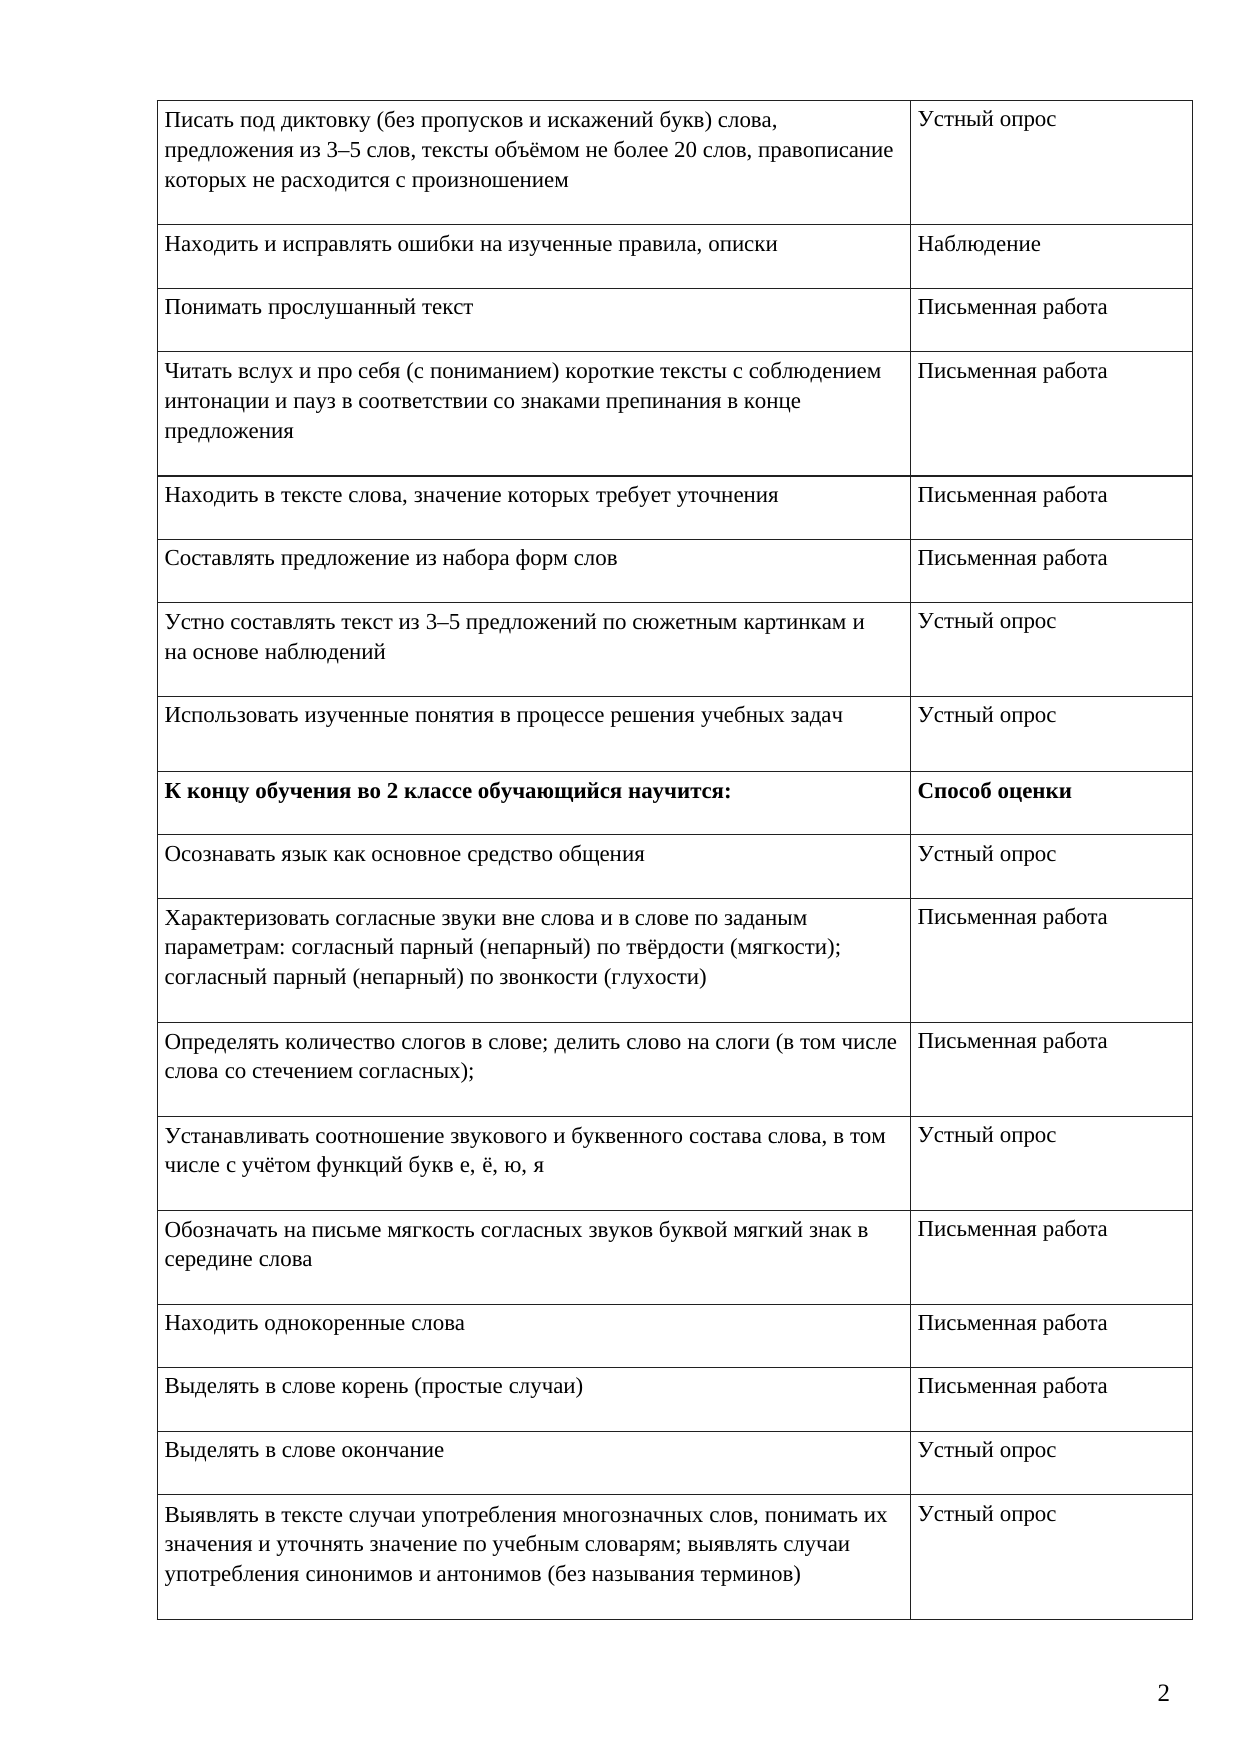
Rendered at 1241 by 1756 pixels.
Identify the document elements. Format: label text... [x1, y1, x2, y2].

table_cell Письменная работа [911, 289, 1192, 351]
table_cell Письменная работа [911, 477, 1192, 538]
table_cell Определять количество слогов в слове; делить слово на слоги (в том числе слова со стечением согласных); [158, 1023, 910, 1116]
table_cell Письменная работа [911, 540, 1192, 602]
table_cell Использовать изученные понятия в процессе решения учебных задач [158, 697, 910, 771]
table_cell Выделять в слове корень (простые случаи) [158, 1368, 910, 1431]
table_cell Понимать прослушанный текст [158, 289, 910, 351]
table_cell Устно составлять текст из 3–5 предложений по сюжетным картинкам и на основе наблюдений [158, 603, 910, 696]
table_cell Устный опрос [911, 603, 1192, 696]
table_cell Письменная работа [911, 352, 1192, 475]
table_cell Выделять в слове окончание [158, 1432, 910, 1494]
table_cell Обозначать на письме мягкость согласных звуков буквой мягкий знак в середине слова [158, 1211, 910, 1303]
table_header Писать под диктовку (без пропусков и искажений букв) слова, предложения из 3–5 слов, тексты объёмом не более 20 слов, правописание которых не расходится с произношением [158, 101, 910, 224]
table_cell Устный опрос [911, 1117, 1192, 1210]
table_cell Устный опрос [911, 1432, 1192, 1494]
table_cell Составлять предложение из набора форм слов [158, 540, 910, 602]
table_cell К концу обучения во 2 классе обучающийся научится: [158, 772, 910, 834]
table_cell Читать вслух и про себя (с пониманием) короткие тексты с соблюдением интонации и пауз в соответствии со знаками препинания в конце предложения [158, 352, 910, 475]
table_cell Находить в тексте слова, значение которых требует уточнения [158, 477, 910, 538]
table_cell Письменная работа [911, 899, 1192, 1022]
table_cell Устный опрос [911, 835, 1192, 897]
table_cell Находить однокоренные слова [158, 1305, 910, 1367]
table_cell Устанавливать соотношение звукового и буквенного состава слова, в том числе с учётом функций букв е, ё, ю, я [158, 1117, 910, 1210]
table_header Устный опрос [911, 101, 1192, 224]
table_cell Характеризовать согласные звуки вне слова и в слове по заданым параметрам: согласный парный (непарный) по твёрдости (мягкости); согласный парный (непарный) по звонкости (глухости) [158, 899, 910, 1022]
table_cell Находить и исправлять ошибки на изученные правила, описки [158, 225, 910, 288]
table_cell Наблюдение [911, 225, 1192, 288]
table_cell Устный опрос [911, 1495, 1192, 1618]
table_cell Письменная работа [911, 1211, 1192, 1303]
table_cell Письменная работа [911, 1305, 1192, 1367]
table_cell Письменная работа [911, 1368, 1192, 1431]
table_cell Выявлять в тексте случаи употребления многозначных слов, понимать их значения и уточнять значение по учебным словарям; выявлять случаи употребления синонимов и антонимов (без называния терминов) [158, 1495, 910, 1618]
table_cell Способ оценки [911, 772, 1192, 834]
table_cell Осознавать язык как основное средство общения [158, 835, 910, 897]
table_cell Письменная работа [911, 1023, 1192, 1116]
table_cell Устный опрос [911, 697, 1192, 771]
